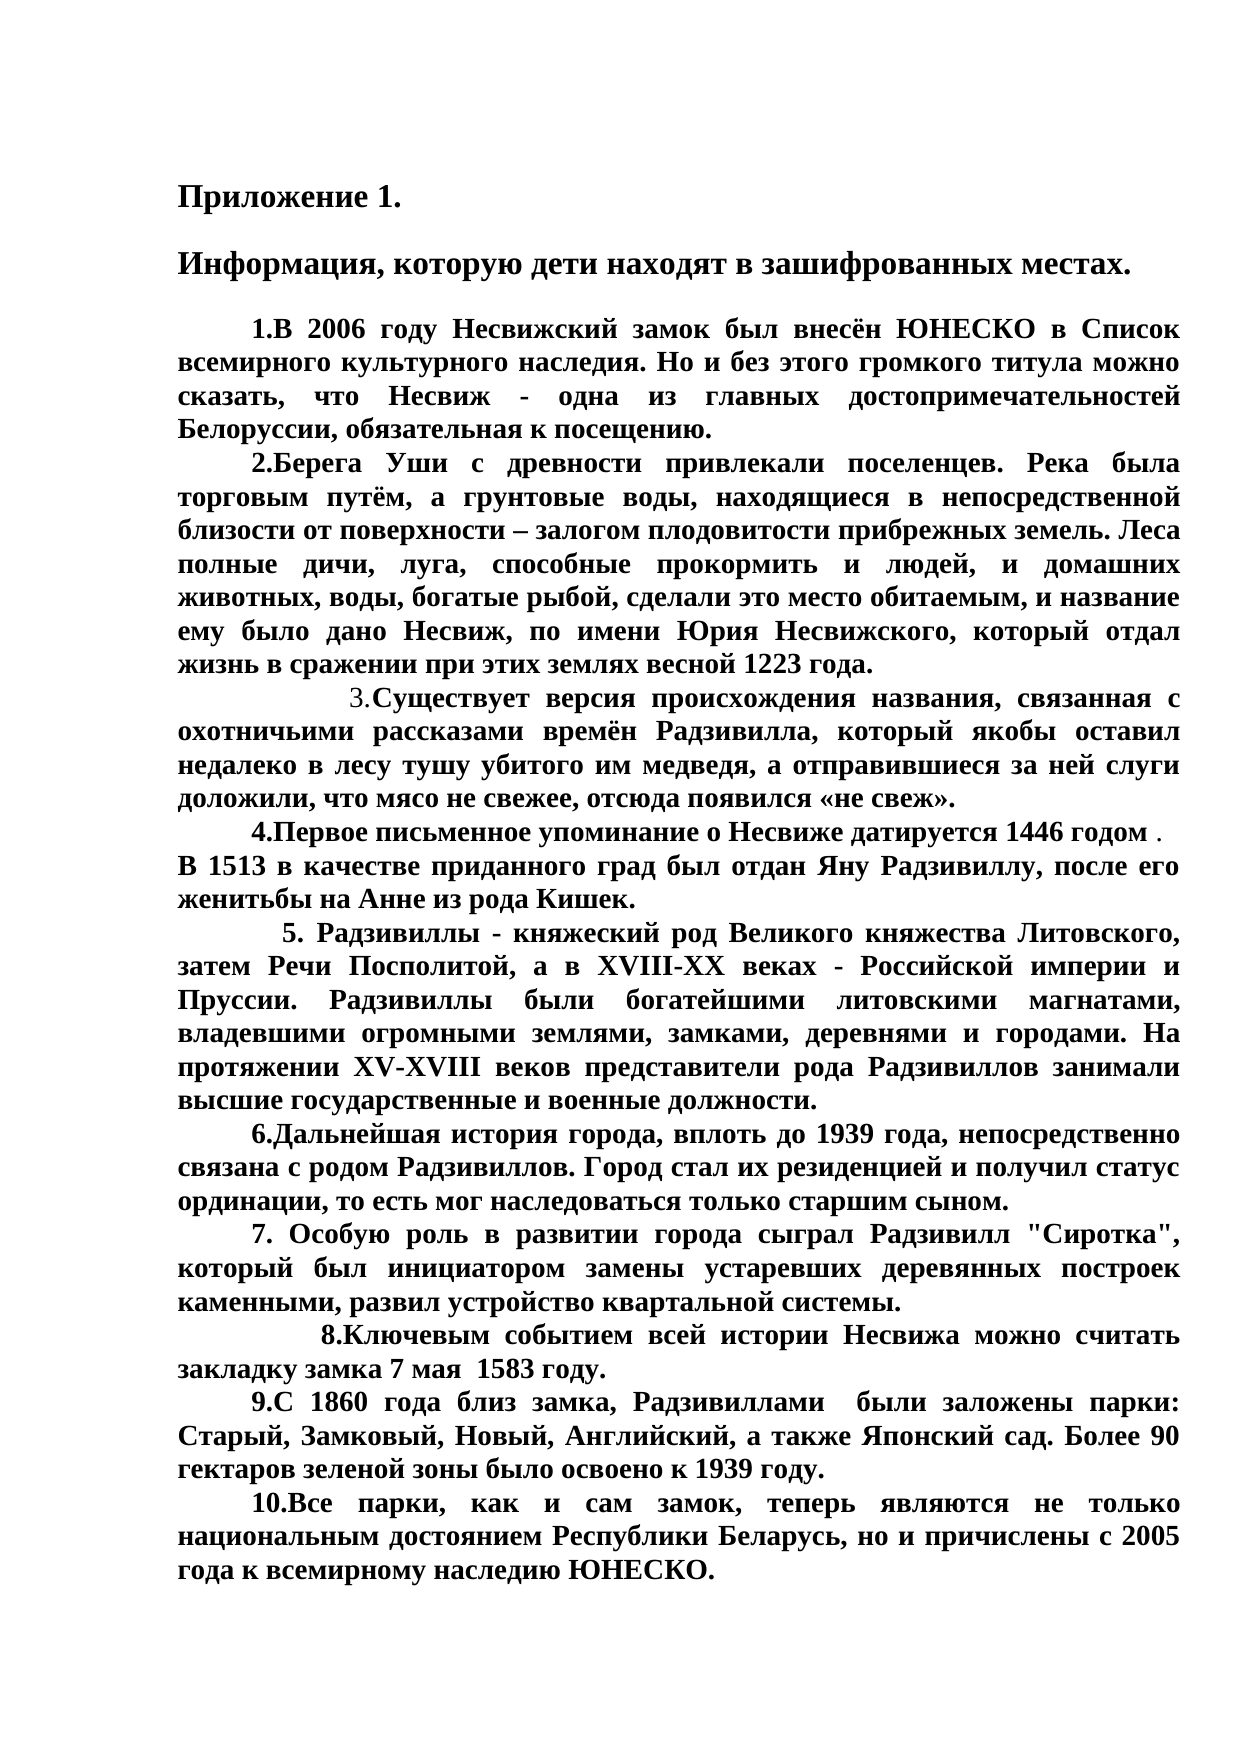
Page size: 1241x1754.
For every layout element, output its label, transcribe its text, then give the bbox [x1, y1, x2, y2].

text 9.С 1860 года близ замка, Радзивиллами были заложены парки: Старый, Замковый, Новый, Английский, а также Японский сад. Более 90 гектаров зеленой зоны было освоено к 1939 году. [177, 1384, 1181, 1485]
text 2.Берега Уши с древности привлекали поселенцев. Река была торговым путём, а грунтовые воды, находящиеся в непосредственной близости от поверхности – залогом плодовитости прибрежных земель. Леса полные дичи, луга, способные прокормить и людей, и домашних животных, воды, богатые рыбой, сделали это место обитаемым, и название ему было дано Несвиж, по имени Юрия Несвижского, который отдал жизнь в сражении при этих землях весной 1223 года. [177, 445, 1181, 680]
text 3.Существует версия происхождения названия, связанная с охотничьими рассказами времён Радзивилла, который якобы оставил недалеко в лесу тушу убитого им медведя, а отправившиеся за ней слуги доложили, что мясо не свежее, отсюда появился «не свеж». [177, 680, 1181, 814]
text Информация, которую дети находят в зашифрованных местах. [177, 243, 1181, 282]
text 8.Ключевым событием всей истории Несвижа можно считать закладку замка 7 мая 1583 году. [177, 1317, 1181, 1384]
text 10.Все парки, как и сам замок, теперь являются не только национальным достоянием Республики Беларусь, но и причислены с 2005 года к всемирному наследию ЮНЕСКО. [177, 1485, 1181, 1586]
text 4.Первое письменное упоминание о Несвиже датируется 1446 годом . [177, 814, 1181, 848]
text 1.В 2006 году Несвижский замок был внесён ЮНЕСКО в Список всемирного культурного наследия. Но и без этого громкого титула можно сказать, что Несвиж - одна из главных достопримечательностей Белоруссии, обязательная к посещению. [177, 311, 1181, 445]
text В 1513 в качестве приданного град был отдан Яну Радзивиллу, после его женитьбы на Анне из рода Кишек. [177, 848, 1181, 915]
text 6.Дальнейшая история города, вплоть до 1939 года, непосредственно связана с родом Радзивиллов. Город стал их резиденцией и получил статус ординации, то есть мог наследоваться только старшим сыном. [177, 1116, 1181, 1217]
text 5. Радзивиллы - княжеский род Великого княжества Литовского, затем Речи Посполитой, а в XVIII-XX веках - Российской империи и Пруссии. Радзивиллы были богатейшими литовскими магнатами, владевшими огромными землями, замками, деревнями и городами. На протяжении XV-XVIII веков представители рода Радзивиллов занимали высшие государственные и военные должности. [177, 915, 1181, 1116]
text 7. Особую роль в развитии города сыграл Радзивилл "Сиротка", который был инициатором замены устаревших деревянных построек каменными, развил устройство квартальной системы. [177, 1217, 1181, 1317]
text Приложение 1. [177, 176, 1181, 214]
